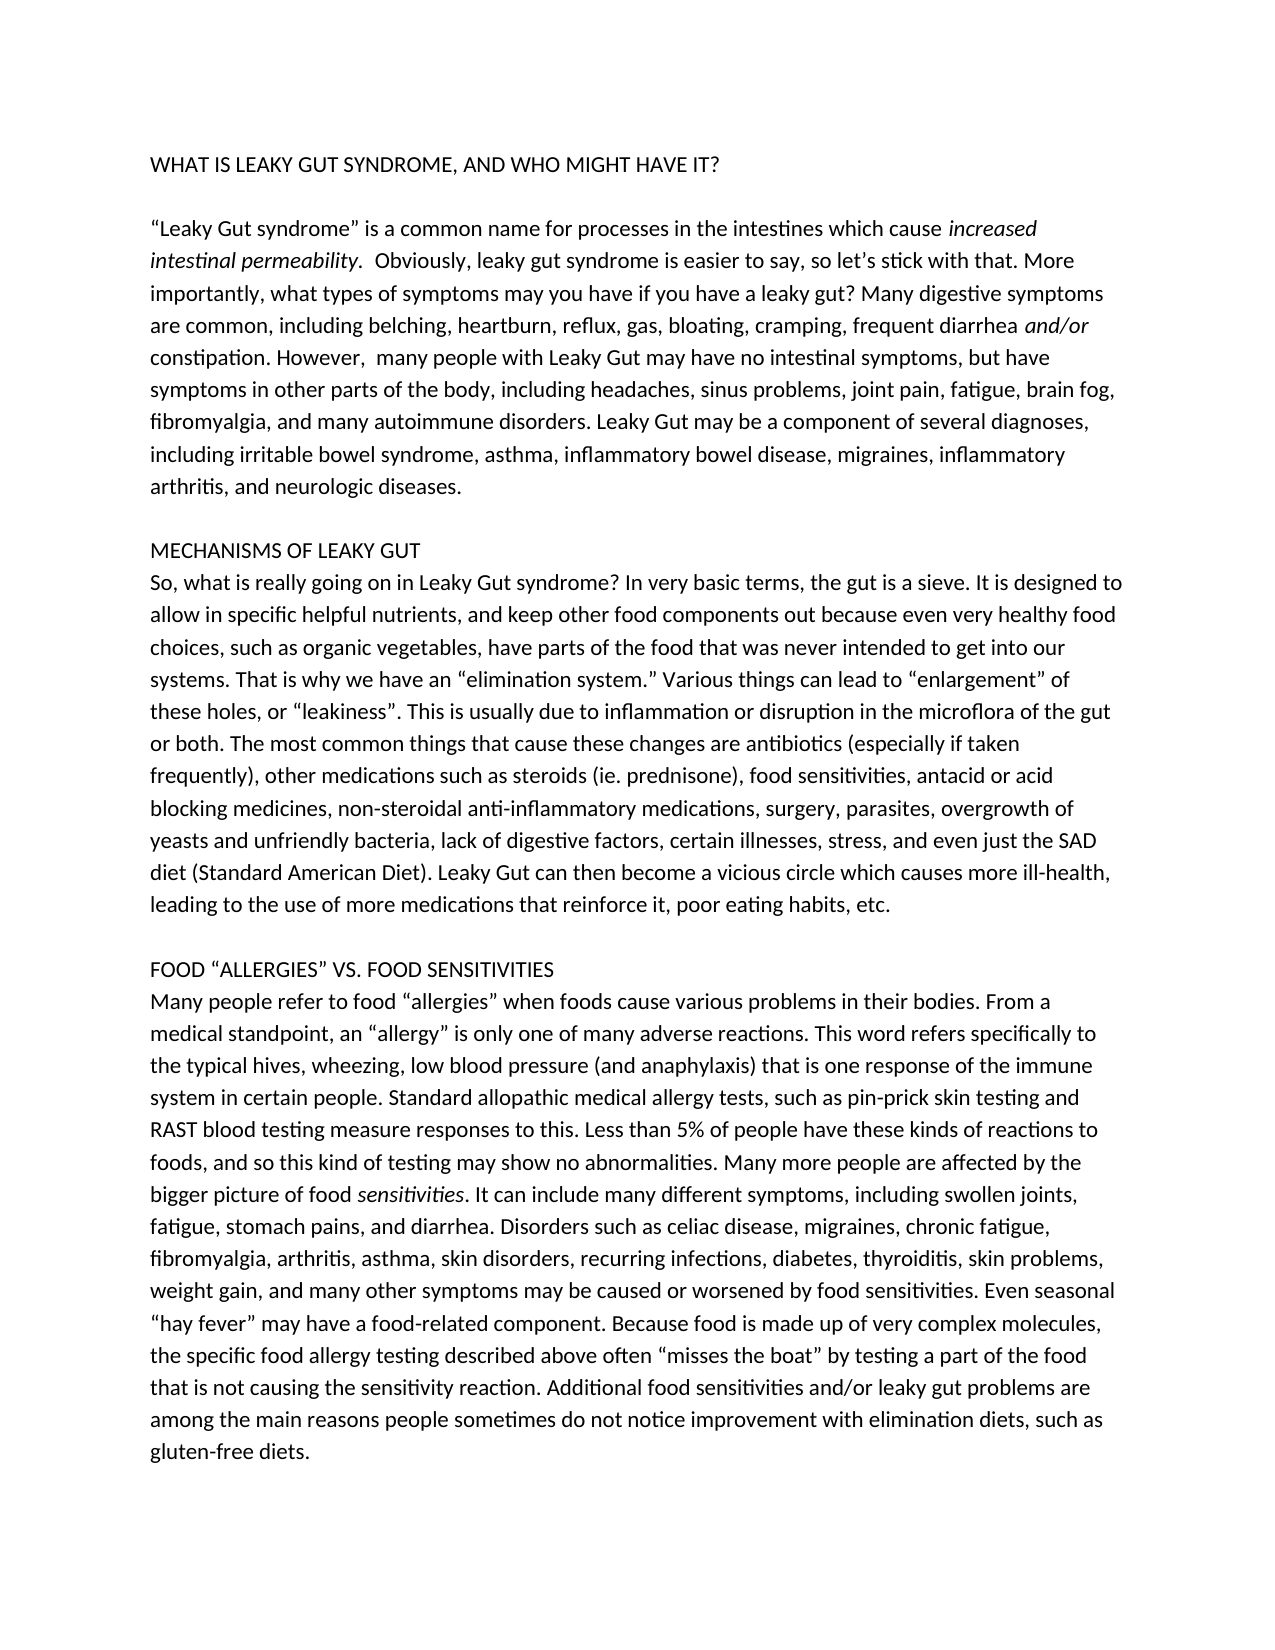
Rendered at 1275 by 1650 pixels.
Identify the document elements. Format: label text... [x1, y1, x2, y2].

text So, what is really going on in Leaky Gut syndrome? In very basic terms, the gut is a sieve. It is designed to allow in specific helpful nutrients, and keep other food components out because even very healthy food choices, such as organic vegetables, have parts of the food that was never intended to get into our systems. That is why we have an “elimination system.” Various things can lead to “enlargement” of these holes, or “leakiness”. This is usually due to inflammation or disruption in the microflora of the gut or both. The most common things that cause these changes are antibiotics (especially if taken frequently), other medications such as steroids (ie. prednisone), food sensitivities, antacid or acid blocking medicines, non-steroidal anti-inflammatory medications, surgery, parasites, overgrowth of yeasts and unfriendly bacteria, lack of digestive factors, certain illnesses, stress, and even just the SAD diet (Standard American Diet). Leaky Gut can then become a vicious circle which causes more ill-health, leading to the use of more medications that reinforce it, poor eating habits, etc. [150, 568, 1125, 918]
text WHAT IS LEAKY GUT SYNDROME, AND WHO MIGHT HAVE IT? [150, 150, 1125, 178]
text FOOD “ALLERGIES” VS. FOOD SENSITIVITIES [150, 955, 1125, 983]
text MECHANISMS OF LEAKY GUT [150, 536, 1125, 564]
text Many people refer to food “allergies” when foods cause various problems in their bodies. From a medical standpoint, an “allergy” is only one of many adverse reactions. This word refers specifically to the typical hives, wheezing, low blood pressure (and anaphylaxis) that is one response of the immune system in certain people. Standard allopathic medical allergy tests, such as pin-prick skin testing and RAST blood testing measure responses to this. Less than 5% of people have these kinds of reactions to foods, and so this kind of testing may show no abnormalities. Many more people are affected by the bigger picture of food sensitivities. It can include many different symptoms, including swollen joints, fatigue, stomach pains, and diarrhea. Disorders such as celiac disease, migraines, chronic fatigue, fibromyalgia, arthritis, asthma, skin disorders, recurring infections, diabetes, thyroiditis, skin problems, weight gain, and many other symptoms may be caused or worsened by food sensitivities. Even seasonal “hay fever” may have a food-related component. Because food is made up of very complex molecules, the specific food allergy testing described above often “misses the boat” by testing a part of the food that is not causing the sensitivity reaction. Additional food sensitivities and/or leaky gut problems are among the main reasons people sometimes do not notice improvement with elimination diets, such as gluten-free diets. [150, 987, 1125, 1466]
text “Leaky Gut syndrome” is a common name for processes in the intestines which cause increased intestinal permeability. Obviously, leaky gut syndrome is easier to say, so let’s stick with that. More importantly, what types of symptoms may you have if you have a leaky gut? Many digestive symptoms are common, including belching, heartburn, reflux, gas, bloating, cramping, frequent diarrhea and/or constipation. However, many people with Leaky Gut may have no intestinal symptoms, but have symptoms in other parts of the body, including headaches, sinus problems, joint pain, fatigue, brain fog, fibromyalgia, and many autoimmune disorders. Leaky Gut may be a component of several diagnoses, including irritable bowel syndrome, asthma, inflammatory bowel disease, migraines, inflammatory arthritis, and neurologic diseases. [150, 214, 1125, 500]
